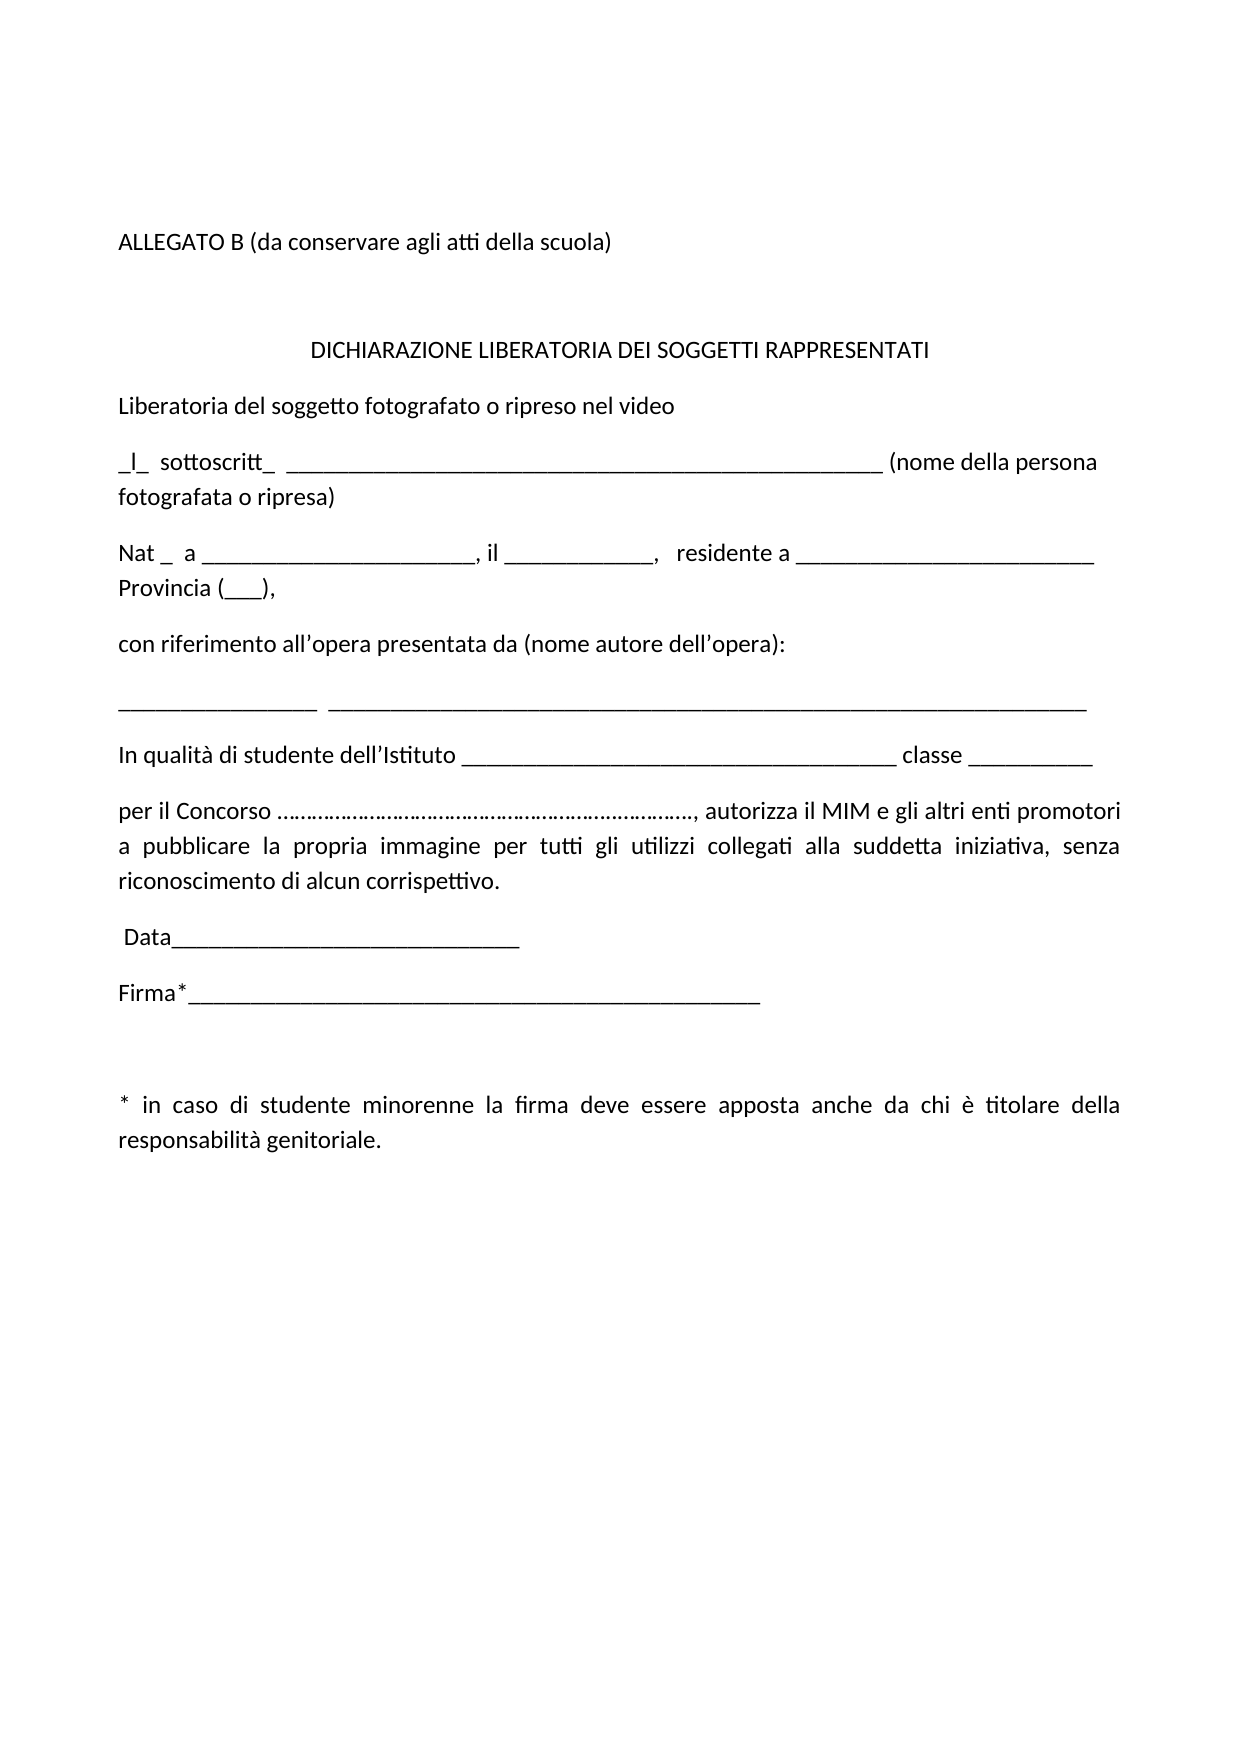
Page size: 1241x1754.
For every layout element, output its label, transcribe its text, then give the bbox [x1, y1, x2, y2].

text con riferimento all’opera presentata da (nome autore dell’opera): [118, 628, 1122, 658]
text Firma*______________________________________________ [118, 977, 1122, 1008]
text DICHIARAZIONE LIBERATORIA DEI SOGGETTI RAPPRESENTATI [118, 334, 1122, 365]
text Nat _ a ______________________, il ____________, residente a ________________________ Provincia (___), [118, 537, 1122, 603]
text ________________ _____________________________________________________________ [118, 684, 1122, 714]
text _l_ sottoscritt_ ________________________________________________ (nome della persona fotografata o ripresa) [118, 446, 1122, 512]
text Liberatoria del soggetto fotografato o ripreso nel video [118, 390, 1122, 421]
text In qualità di studente dell’Istituto ___________________________________ classe __________ [118, 739, 1122, 770]
text Data____________________________ [118, 921, 1122, 952]
text * in caso di studente minorenne la firma deve essere apposta anche da chi è titolare della responsabilità genitoriale. [118, 1089, 1122, 1154]
text per il Concorso …………………………………………………..…………., autorizza il MIM e gli altri enti promotori a pubblicare la propria immagine per tutti gli utilizzi collegati alla suddetta iniziativa, senza riconoscimento di alcun corrispettivo. [118, 795, 1122, 896]
text ALLEGATO B (da conservare agli atti della scuola) [118, 226, 1122, 256]
